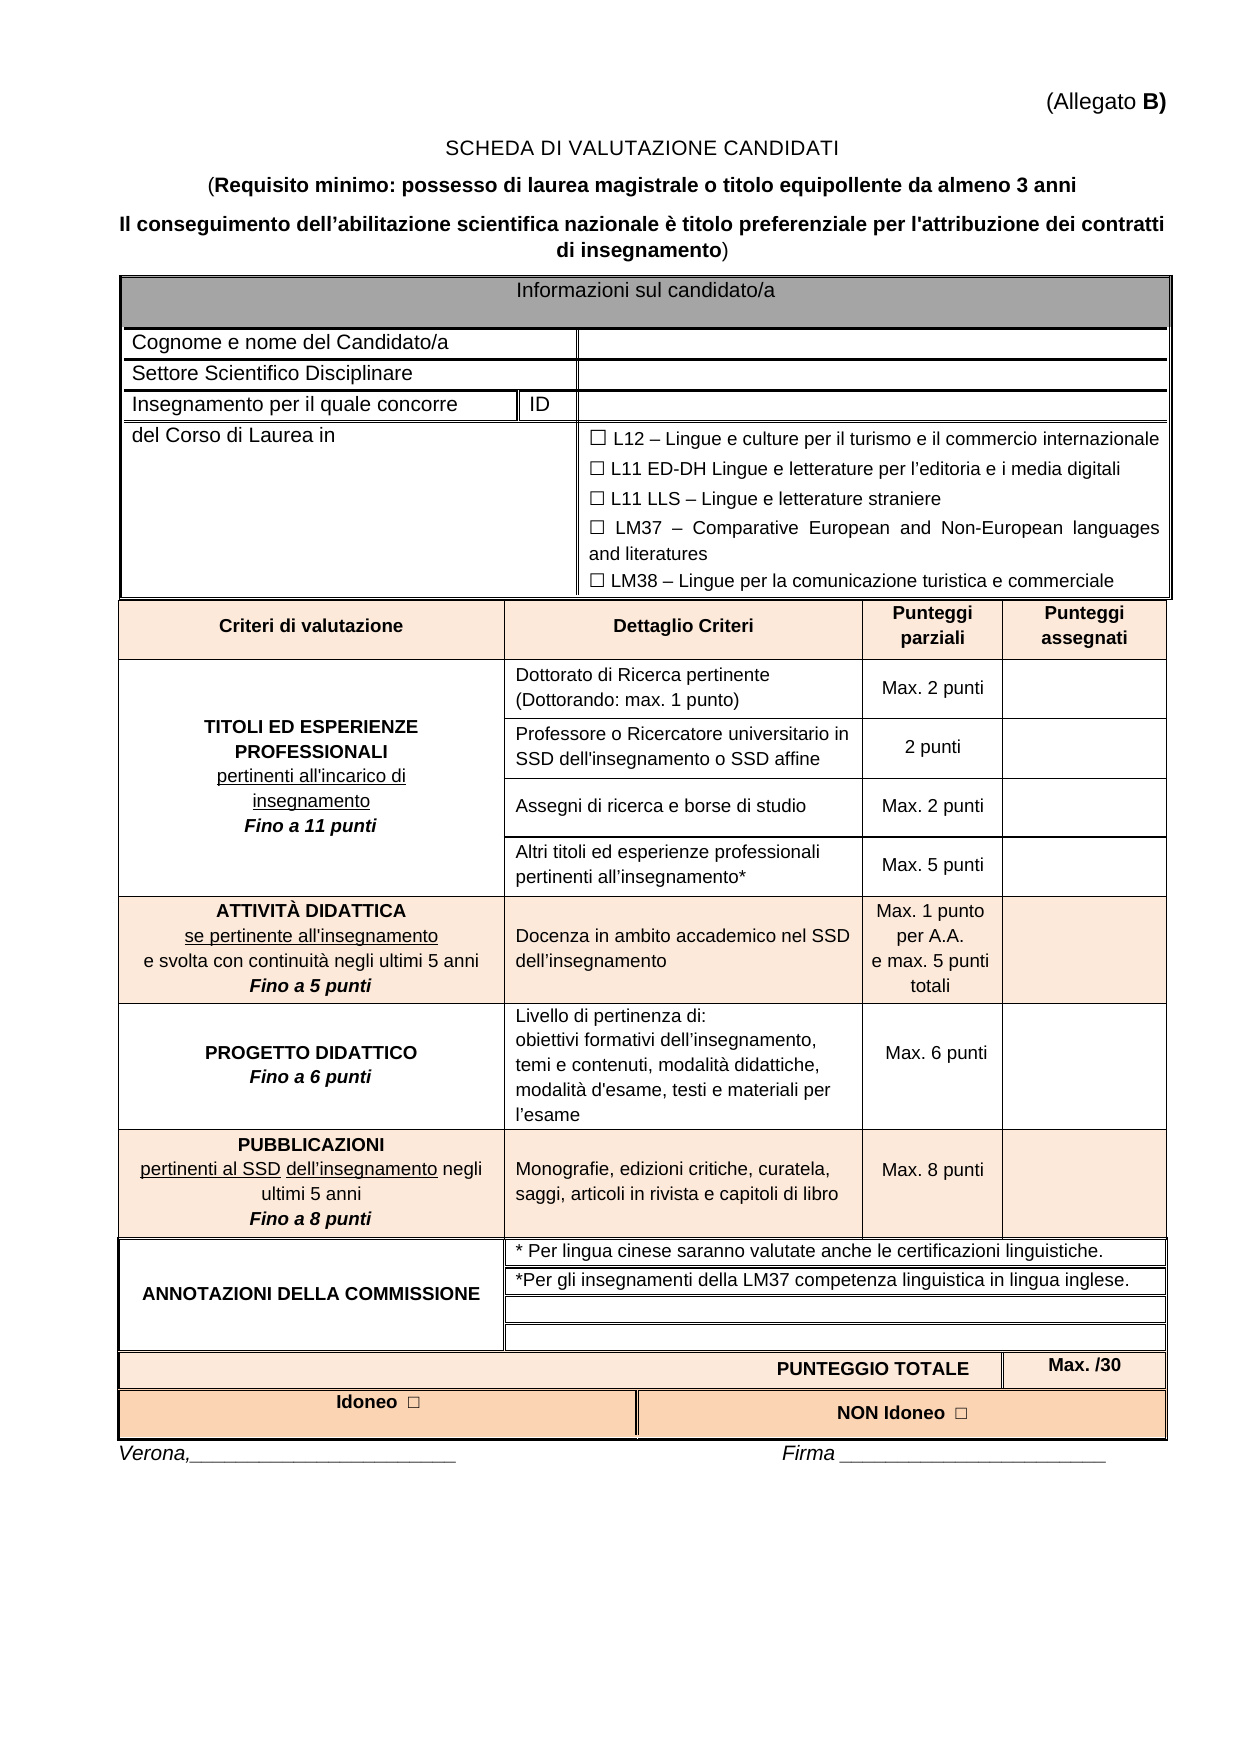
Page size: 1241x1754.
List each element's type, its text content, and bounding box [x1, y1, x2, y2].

table_cell Max. 8 punti [863, 1130, 1002, 1237]
table_cell L12 – Lingue e culture per il turismo e il commercio internazionale L11 ED-DH Lingue e letterature per l’editoria e i media digitali L11 LLS – Lingue e letterature straniere LM37 – Comparative European and Non-European languages and literatures LM38 – Lingue per la comunicazione turistica e commerciale [578, 420, 1169, 597]
table_cell Max. 5 punti [863, 838, 1002, 896]
table_header Punteggi parziali [863, 601, 1002, 659]
table_cell Max. 2 punti [863, 660, 1002, 718]
table_cell TITOLI ED ESPERIENZE PROFESSIONALI pertinenti all'incarico di insegnamento Fino a 11 punti [119, 660, 504, 896]
text (Requisito minimo: possesso di laurea magistrale o titolo equipollente da almeno 3 anni [118, 173, 1167, 197]
table_cell [579, 327, 1169, 358]
table_cell Max. 1 punto per A.A. e max. 5 punti totali [863, 897, 1002, 1003]
text Il conseguimento dell’abilitazione scientifica nazionale è titolo preferenziale per l'attribuzione dei contratti di insegnamento) [118, 211, 1167, 262]
table_header Dettaglio Criteri [505, 601, 862, 659]
table_cell del Corso di Laurea in [122, 420, 577, 597]
table_cell [1003, 1004, 1166, 1129]
table_cell Settore Scientifico Disciplinare [122, 358, 576, 389]
table_cell PUBBLICAZIONI pertinenti al SSD dell’insegnamento negli ultimi 5 anni Fino a 8 punti [119, 1130, 504, 1237]
table_cell PUNTEGGIO TOTALE [120, 1353, 1001, 1388]
text (Allegato B) [118, 89, 1167, 114]
table_cell [579, 358, 1169, 389]
table_header Punteggi assegnati [1003, 601, 1166, 659]
table_cell Cognome e nome del Candidato/a [122, 327, 576, 358]
table_cell Max. 6 punti [863, 1004, 1002, 1129]
table_cell ID [520, 392, 576, 420]
table_cell Livello di pertinenza di: obiettivi formativi dell’insegnamento, temi e contenuti, modalità didattiche, modalità d'esame, testi e materiali per l’esame [505, 1004, 862, 1129]
table_cell * Per lingua cinese saranno valutate anche le certificazioni linguistiche. [506, 1240, 1165, 1265]
table_cell Idoneo □ [120, 1391, 637, 1437]
table_cell *Per gli insegnamenti della LM37 competenza linguistica in lingua inglese. [506, 1269, 1165, 1294]
table_cell [1003, 838, 1166, 896]
table_cell Docenza in ambito accademico nel SSD dell’insegnamento [505, 897, 862, 1003]
table_cell [506, 1297, 1165, 1322]
table_cell Max. /30 [1004, 1353, 1165, 1388]
table_cell Dottorato di Ricerca pertinente (Dottorando: max. 1 punto) [505, 660, 862, 718]
table_cell NON Idoneo □ [637, 1391, 1165, 1437]
table_header Criteri di valutazione [119, 601, 504, 659]
table_cell Altri titoli ed esperienze professionali pertinenti all’insegnamento* [505, 838, 862, 896]
table_cell 2 punti [863, 719, 1002, 777]
table_cell [1003, 719, 1166, 777]
table_cell [1003, 779, 1166, 836]
table_cell [579, 389, 1169, 420]
table_cell Max. 2 punti [863, 779, 1002, 836]
table_header Informazioni sul candidato/a [122, 278, 1169, 327]
table_cell Monografie, edizioni critiche, curatela, saggi, articoli in rivista e capitoli di libro [505, 1130, 862, 1237]
table_cell PROGETTO DIDATTICO Fino a 6 punti [119, 1004, 504, 1129]
table_cell Insegnamento per il quale concorre [122, 389, 516, 420]
table_cell [1003, 660, 1166, 718]
text SCHEDA DI VALUTAZIONE CANDIDATI [118, 135, 1167, 159]
table_cell Professore o Ricercatore universitario in SSD dell'insegnamento o SSD affine [505, 719, 862, 777]
table_cell [1003, 1130, 1166, 1237]
table_cell [506, 1325, 1165, 1350]
table_cell ATTIVITÀ DIDATTICA se pertinente all'insegnamento e svolta con continuità negli ultimi 5 anni Fino a 5 punti [119, 897, 504, 1003]
table_cell [1003, 897, 1166, 1003]
text Verona,_______________________ Firma _______________________ [118, 1441, 1167, 1465]
table_cell Assegni di ricerca e borse di studio [505, 779, 862, 836]
table_cell ANNOTAZIONI DELLA COMMISSIONE [120, 1240, 503, 1350]
